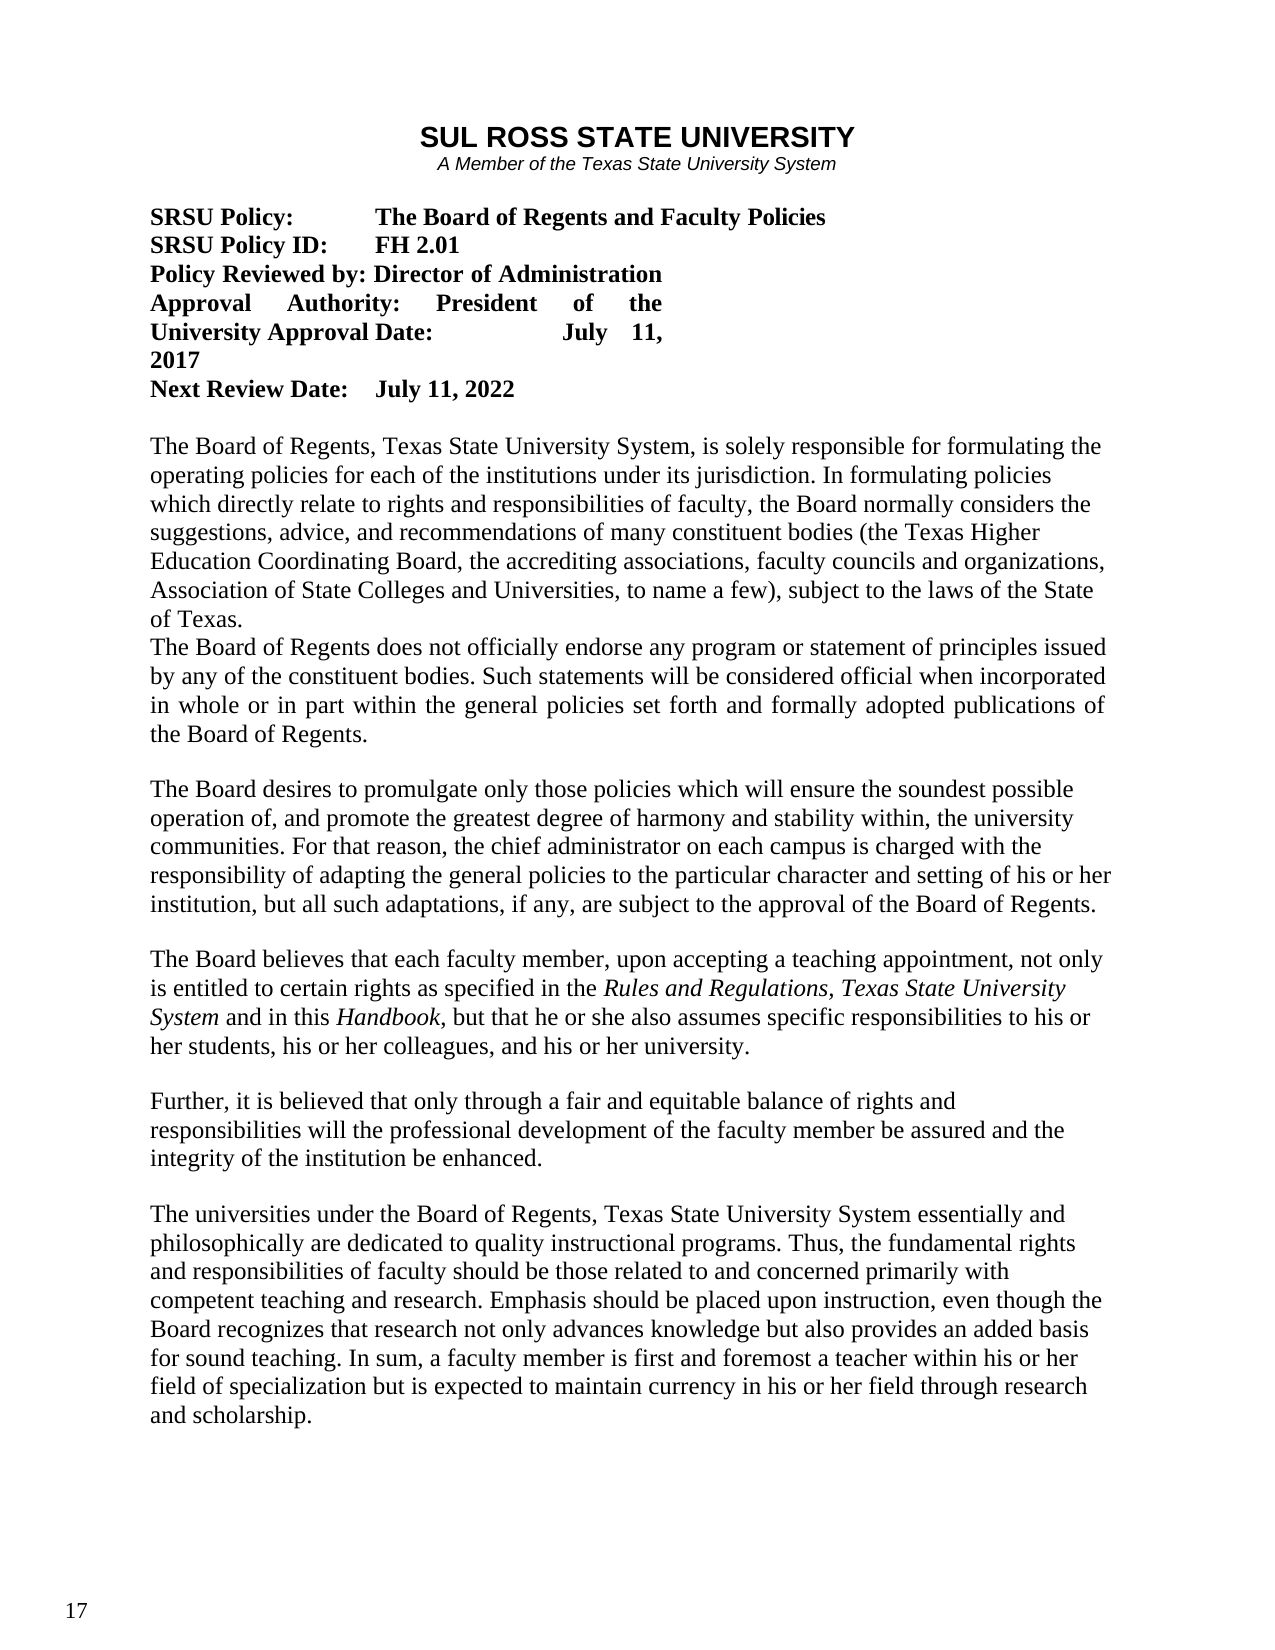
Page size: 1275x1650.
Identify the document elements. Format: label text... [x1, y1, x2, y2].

text The Board desires to promulgate only those policies which will ensure the soundest possible operation of, and promote the greatest degree of harmony and stability within, the university communities. For that reason, the chief administrator on each campus is charged with the responsibility of adapting the general policies to the particular character and setting of his or her institution, but all such adaptations, if any, are subject to the approval of the Board of Regents. [150, 774, 1114, 918]
text The Board believes that each faculty member, upon accepting a teaching appointment, not only is entitled to certain rights as specified in the Rules and Regulations, Texas State University System and in this Handbook, but that he or she also assumes specific responsibilities to his or her students, his or her colleagues, and his or her university. [150, 944, 1105, 1059]
text Further, it is believed that only through a fair and equitable balance of rights and responsibilities will the professional development of the faculty member be assured and the integrity of the institution be enhanced. [150, 1086, 1078, 1172]
text Policy Reviewed by: Director of Administration Approval Authority: President of the University Approval Date: July 11, 2017 [150, 259, 663, 374]
text The Board of Regents, Texas State University System, is solely responsible for formulating the operating policies for each of the institutions under its jurisdiction. In formulating policies which directly relate to rights and responsibilities of faculty, the Board normally considers the suggestions, advice, and recommendations of many constituent bodies (the Texas Higher Education Coordinating Board, the accrediting associations, faculty councils and organizations, Association of State Colleges and Universities, to name a few), subject to the laws of the State of Texas. [150, 431, 1111, 632]
subtitle SRSU Policy: The Board of Regents and Faculty Policies SRSU Policy ID: FH 2.01 [150, 202, 828, 259]
text Next Review Date: July 11, 2022 [150, 374, 1204, 403]
text The universities under the Board of Regents, Texas State University System essentially and philosophically are dedicated to quality instructional programs. Thus, the fundamental rights and responsibilities of faculty should be those related to and concerned primarily with competent teaching and research. Emphasis should be placed upon instruction, even though the Board recognizes that research not only advances knowledge but also provides an added basis for sound teaching. In sum, a faculty member is first and foremost a teacher within his or her field of specialization but is expected to maintain currency in his or her field through research and scholarship. [150, 1199, 1116, 1429]
text The Board of Regents does not officially endorse any program or statement of principles issued by any of the constituent bodies. Such statements will be considered official when incorporated in whole or in part within the general policies set forth and formally adopted publications of the Board of Regents. [150, 632, 1107, 747]
